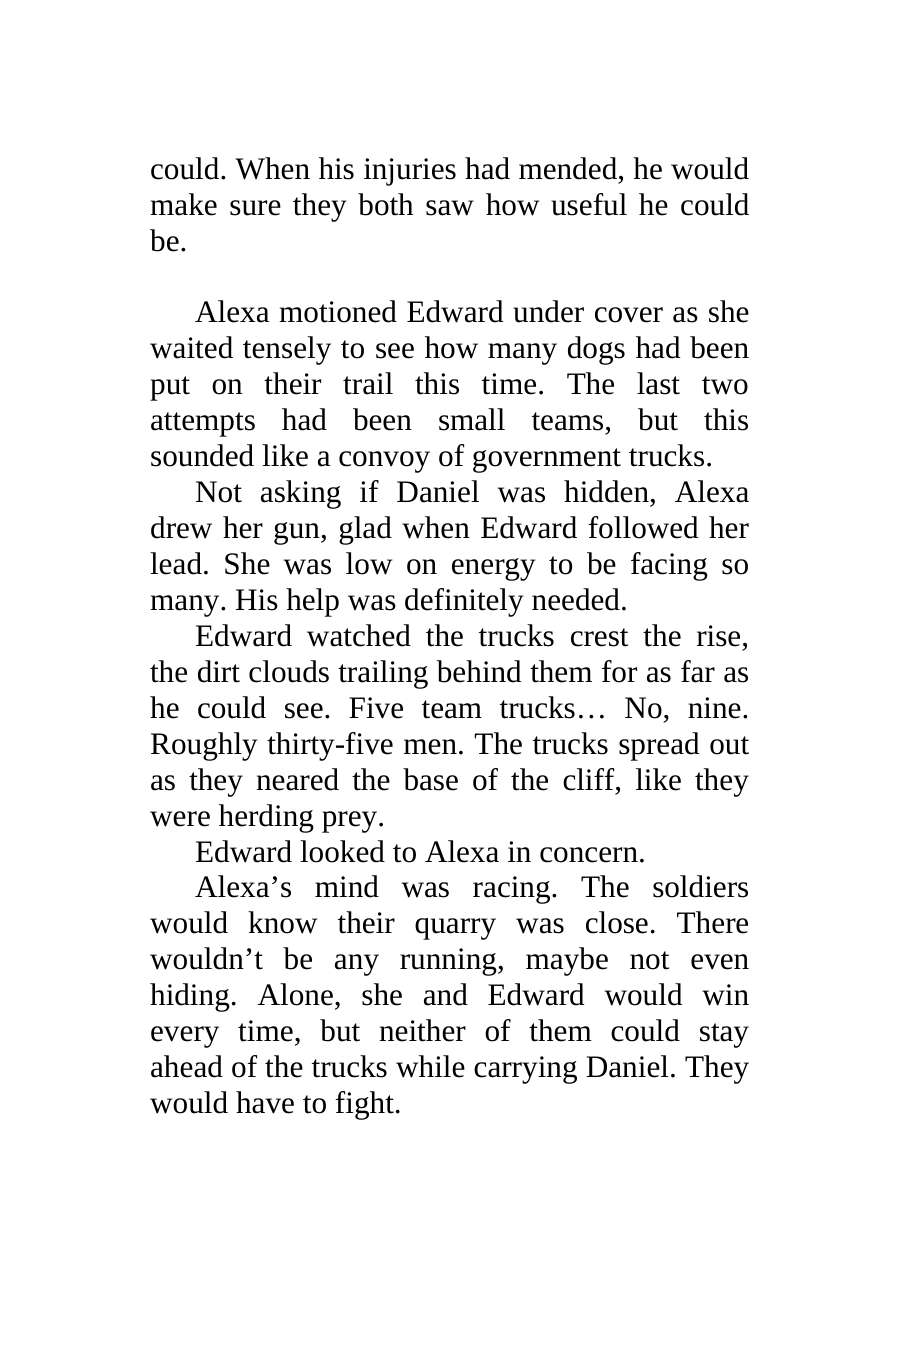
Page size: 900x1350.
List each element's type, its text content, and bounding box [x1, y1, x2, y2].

text Alexa’s mind was racing. The soldiers would know their quarry was close. There wouldn’t be any running, maybe not even hiding. Alone, she and Edward would win every time, but neither of them could stay ahead of the trucks while carrying Daniel. They would have to fight. [150, 869, 750, 1120]
text Not asking if Daniel was hidden, Alexa drew her gun, glad when Edward followed her lead. She was low on energy to be facing so many. His help was definitely needed. [150, 473, 750, 617]
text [150, 150, 750, 258]
text Alexa motioned Edward under cover as she waited tensely to see how many dogs had been put on their trail this time. The last two attempts had been small teams, but this sounded like a convoy of government trucks. [150, 294, 750, 473]
text Edward watched the trucks crest the rise, the dirt clouds trailing behind them for as far as he could see. Five team trucks… No, nine. Roughly thirty-five men. The trucks spread out as they neared the base of the cliff, like they were herding prey. [150, 617, 750, 833]
text Edward looked to Alexa in concern. [150, 833, 750, 869]
